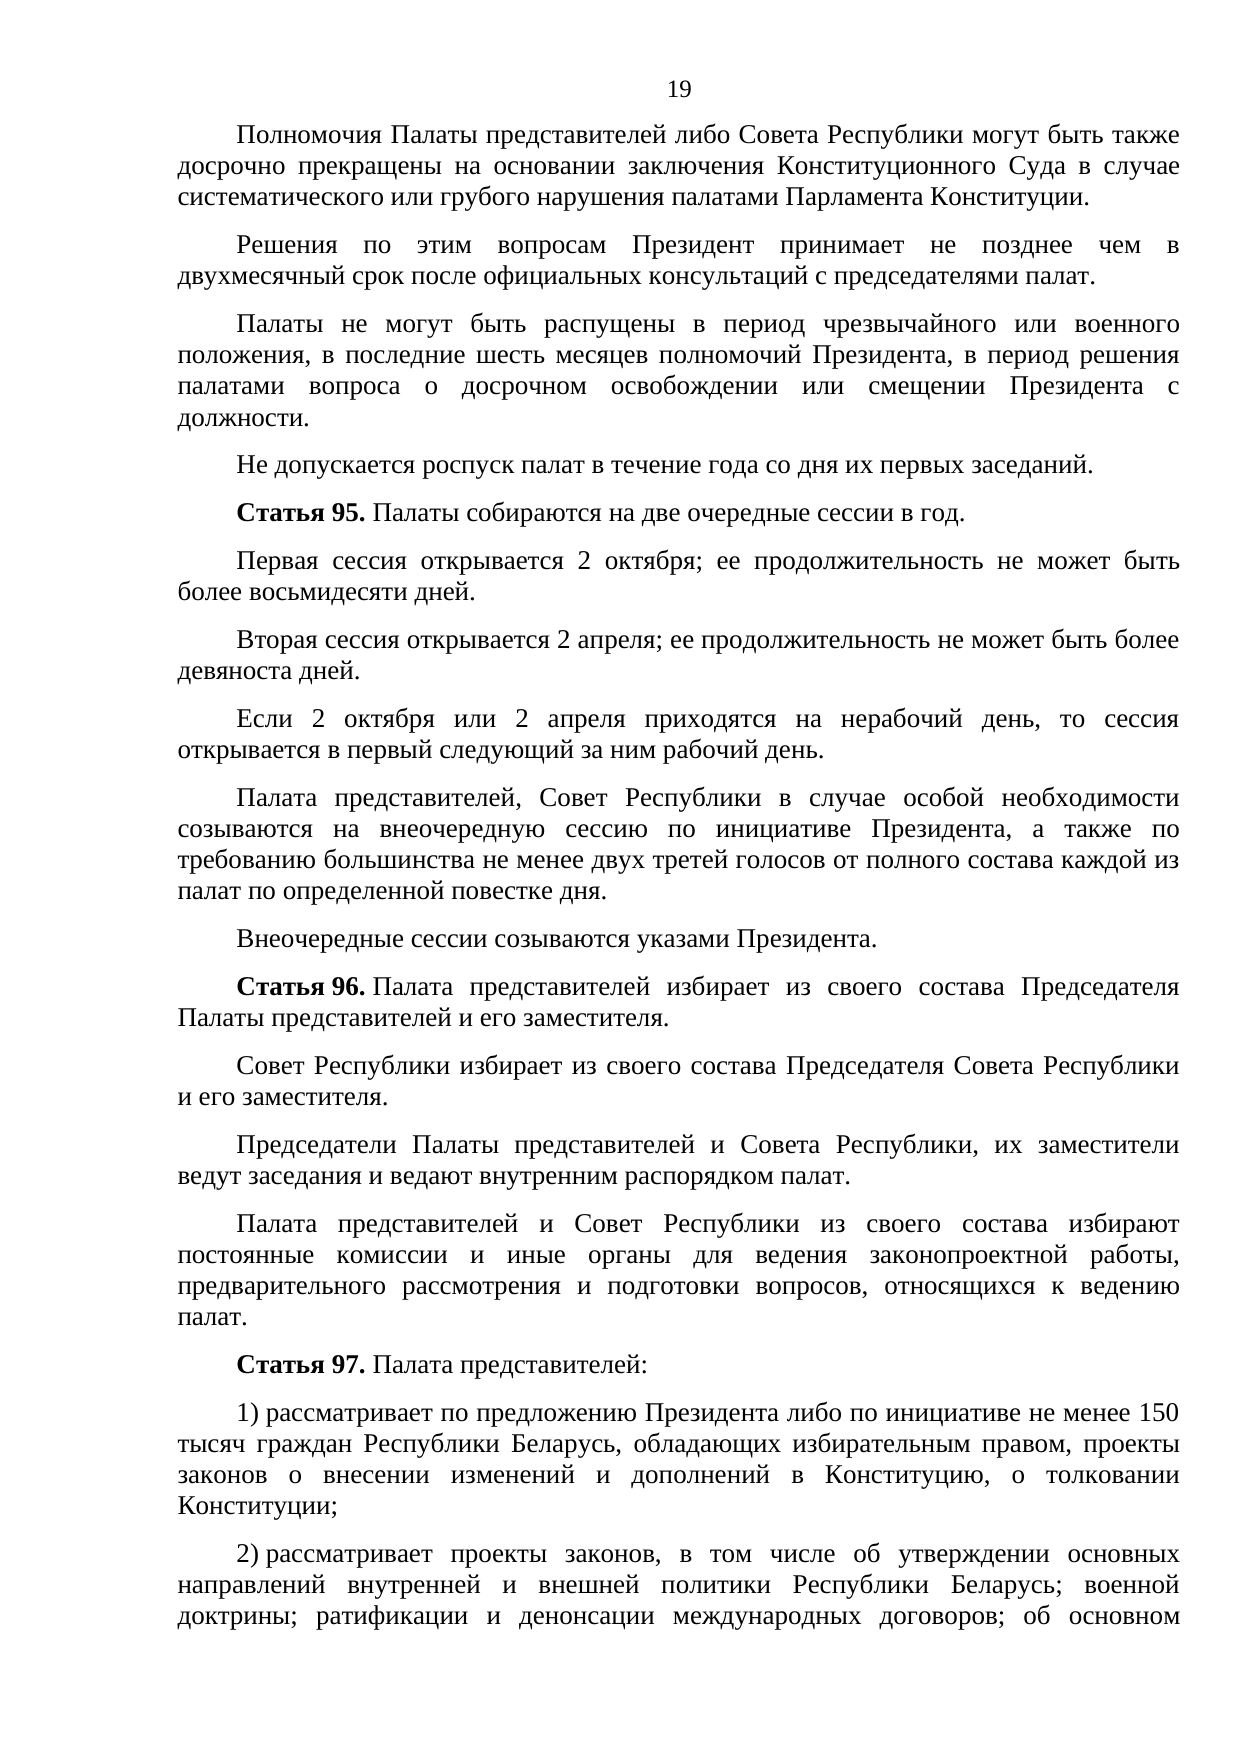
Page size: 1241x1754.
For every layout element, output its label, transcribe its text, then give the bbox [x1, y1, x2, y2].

text Палаты не могут быть распущены в период чрезвычайного или военного положения, в последние шесть месяцев полномочий Президента, в период решения палатами вопроса о досрочном освобождении или смещении Президента с должности. [177, 307, 1181, 432]
text Не допускается роспуск палат в течение года со дня их первых заседаний. [177, 448, 1181, 479]
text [177, 1537, 1181, 1631]
text Полномочия Палаты представителей либо Совета Республики могут быть также досрочно прекращены на основании заключения Конституционного Суда в случае систематического или грубого нарушения палатами Парламента Конституции. [177, 118, 1181, 212]
text Вторая сессия открывается 2 апреля; ее продолжительность не может быть более девяноста дней. [177, 623, 1181, 685]
text Председатели Палаты представителей и Совета Республики, их заместители ведут заседания и ведают внутренним распорядком палат. [177, 1128, 1181, 1190]
text Статья 96. Палата представителей избирает из своего состава Председателя Палаты представителей и его заместителя. [177, 970, 1181, 1032]
text Палата представителей и Совет Республики из своего состава избирают постоянные комиссии и иные органы для ведения законопроектной работы, предварительного рассмотрения и подготовки вопросов, относящихся к ведению палат. [177, 1207, 1181, 1331]
text Если 2 октября или 2 апреля приходятся на нерабочий день, то сессия открывается в первый следующий за ним рабочий день. [177, 702, 1181, 764]
text Решения по этим вопросам Президент принимает не позднее чем в двухмесячный срок после официальных консультаций с председателями палат. [177, 228, 1181, 291]
text Первая сессия открывается 2 октября; ее продолжительность не может быть более восьмидесяти дней. [177, 544, 1181, 606]
text 1) рассматривает по предложению Президента либо по инициативе не менее 150 тысяч граждан Республики Беларусь, обладающих избирательным правом, проекты законов о внесении изменений и дополнений в Конституцию, о толковании Конституции; [177, 1396, 1181, 1521]
text Совет Республики избирает из своего состава Председателя Совета Республики и его заместителя. [177, 1049, 1181, 1111]
text Статья 95. Палаты собираются на две очередные сессии в год. [177, 496, 1181, 527]
text Палата представителей, Совет Республики в случае особой необходимости созываются на внеочередную сессию по инициативе Президента, а также по требованию большинства не менее двух третей голосов от полного состава каждой из палат по определенной повестке дня. [177, 781, 1181, 906]
text Статья 97. Палата представителей: [177, 1348, 1181, 1379]
text Внеочередные сессии созываются указами Президента. [177, 922, 1181, 953]
